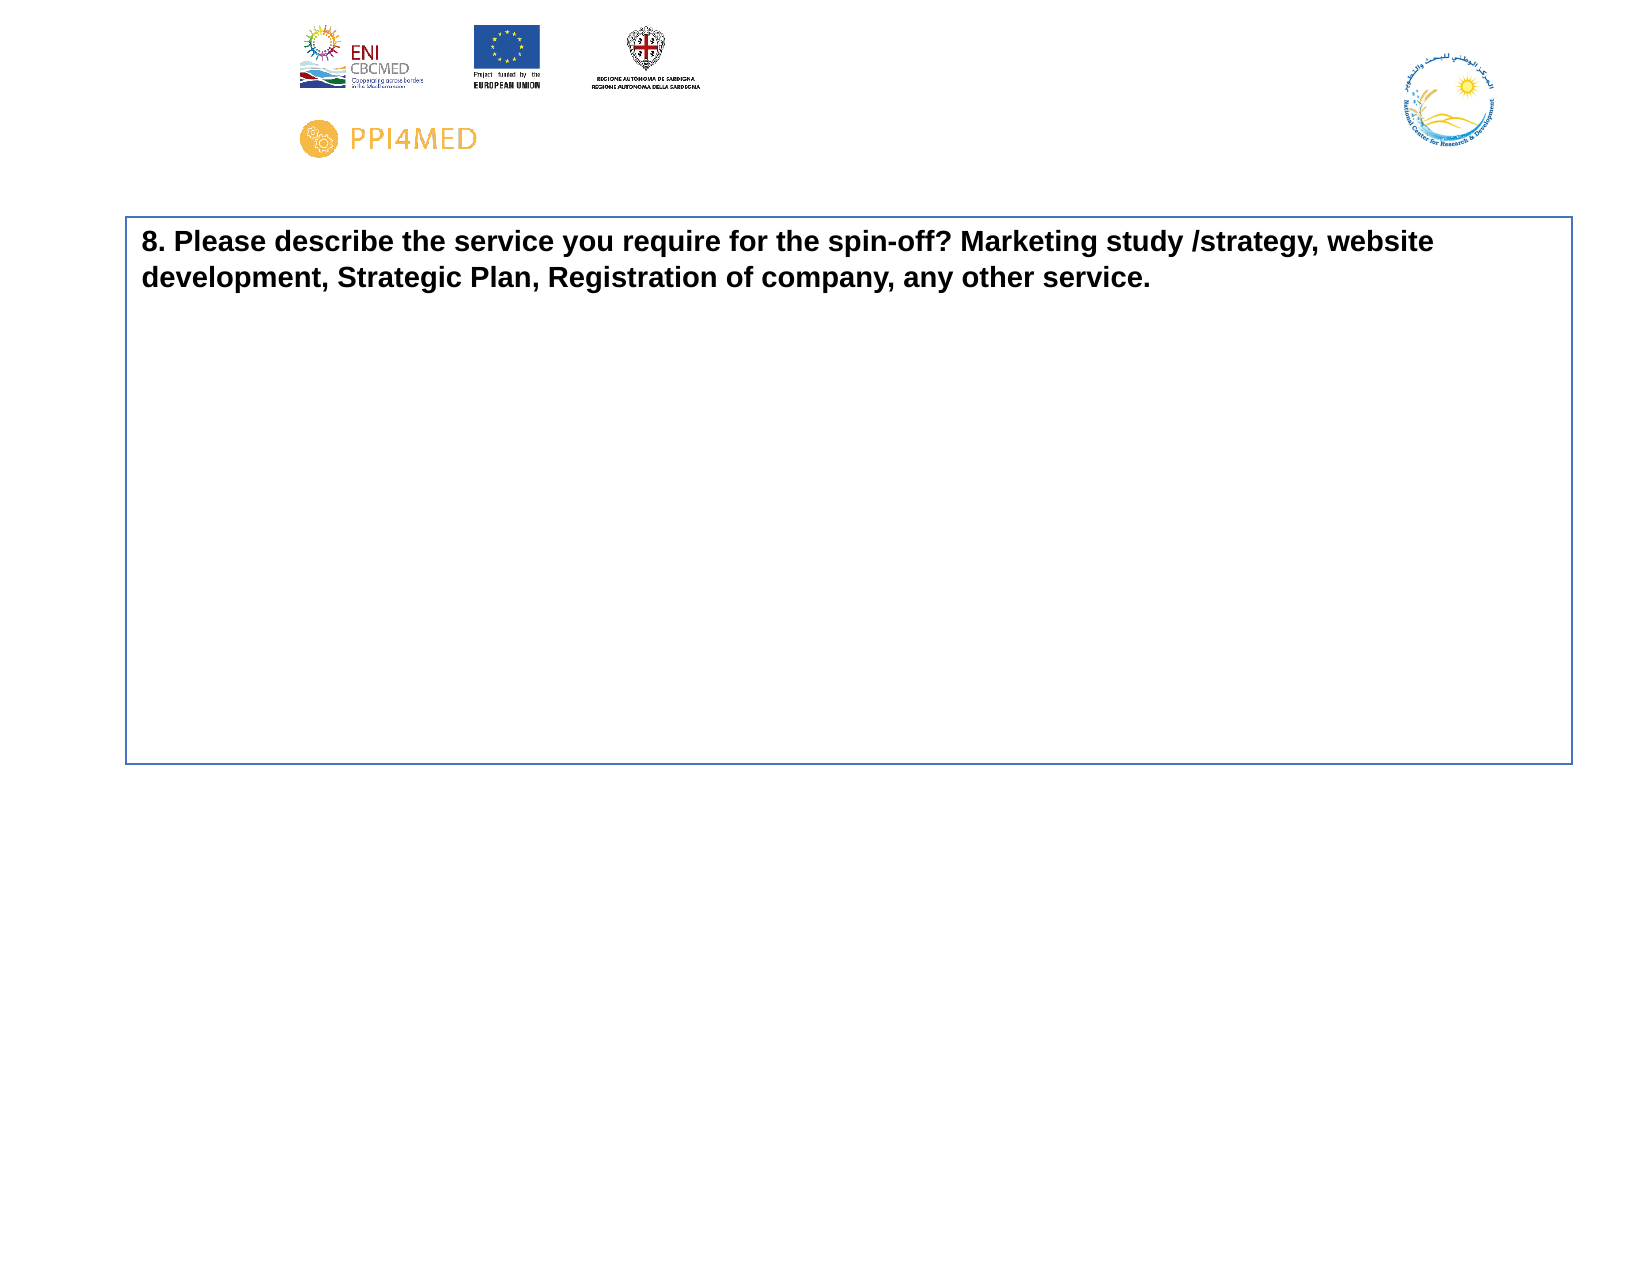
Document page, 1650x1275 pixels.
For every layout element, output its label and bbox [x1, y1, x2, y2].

picture [1400, 50, 1500, 150]
picture [277, 11, 724, 187]
